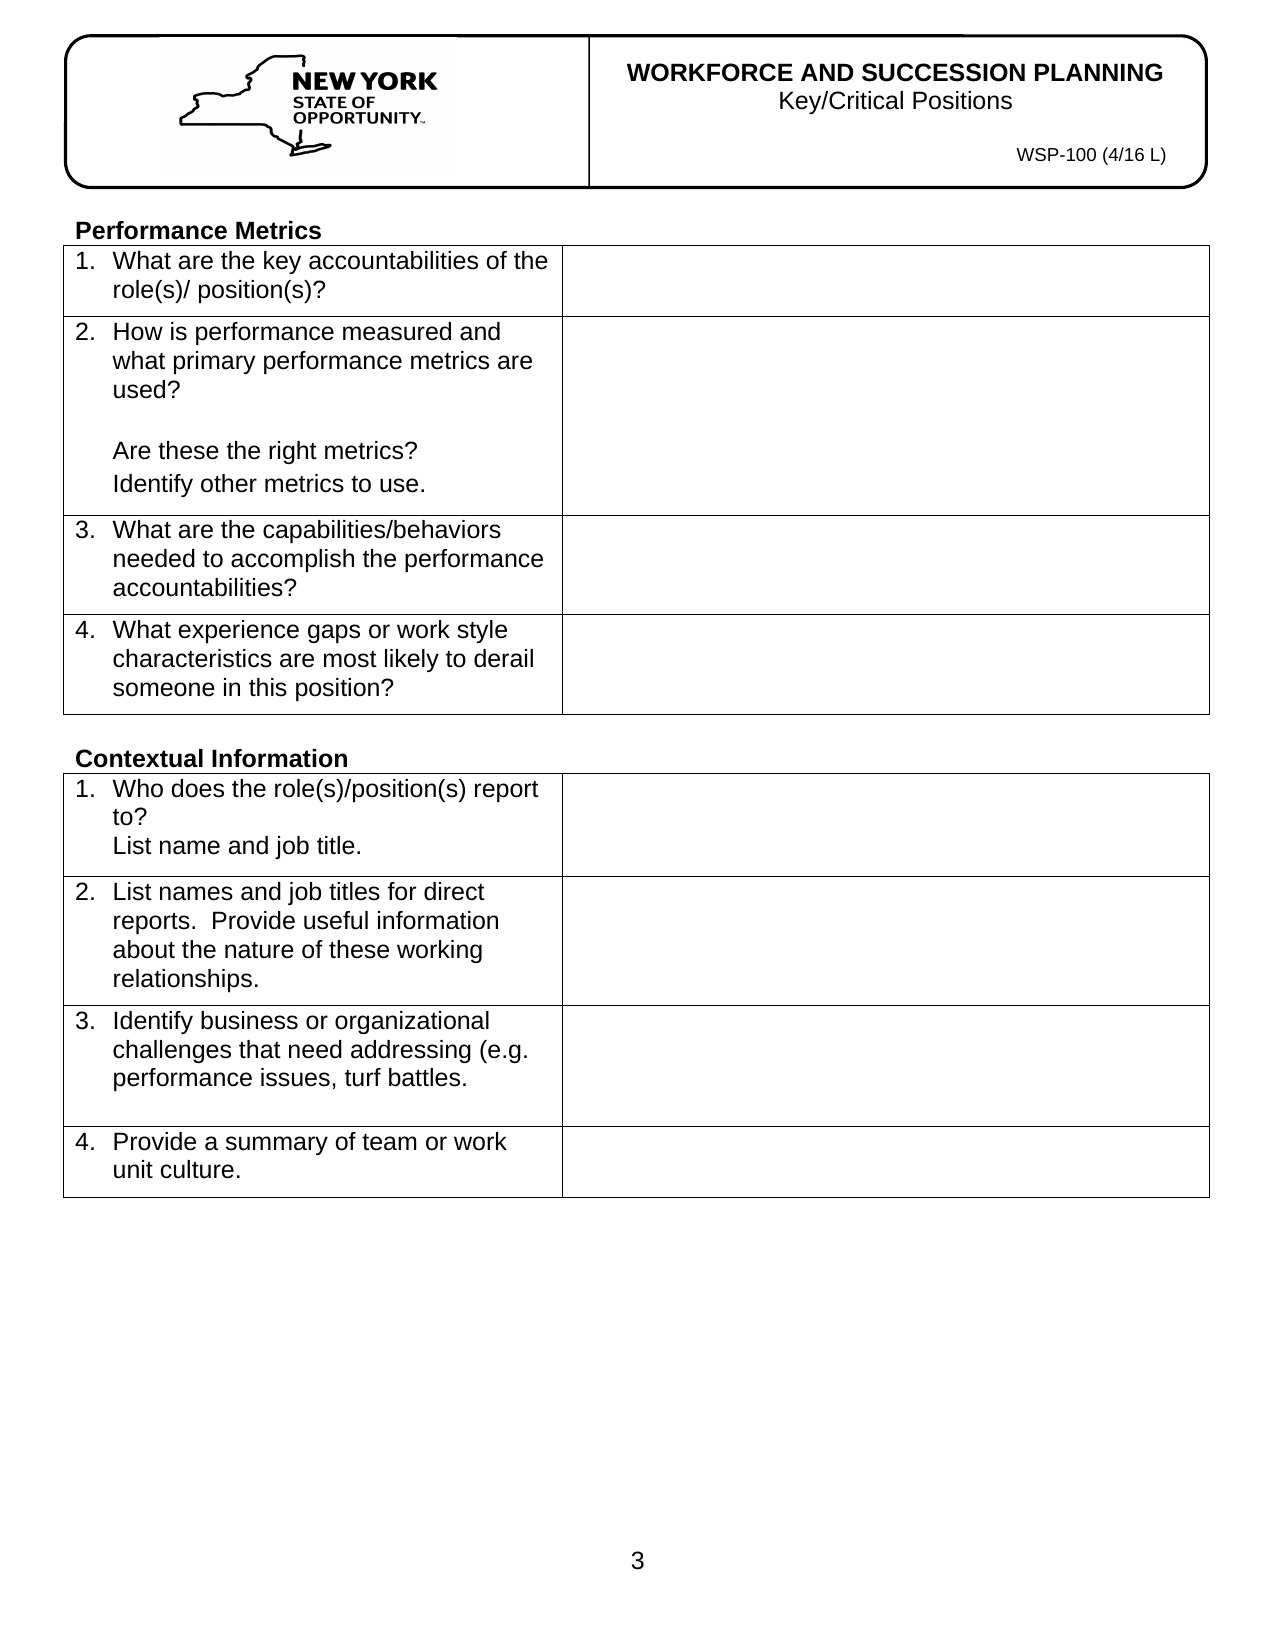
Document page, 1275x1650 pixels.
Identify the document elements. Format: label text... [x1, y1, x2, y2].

table_header What are the key accountabilities of the role(s)/ position(s)? [64, 246, 562, 316]
table_cell [563, 1127, 1209, 1197]
table_cell [563, 516, 1209, 614]
table_cell Provide a summary of team or work unit culture. [64, 1127, 562, 1197]
table_header Who does the role(s)/position(s) report to? List name and job title. [64, 774, 562, 876]
text Contextual Information [75, 744, 1200, 773]
table_cell List names and job titles for direct reports. Provide useful information about the nature of these working relationships. [64, 877, 562, 1005]
text Performance Metrics [75, 216, 1200, 245]
table_cell What are the capabilities/behaviors needed to accomplish the performance accountabilities? [64, 516, 562, 614]
table_header [563, 246, 1209, 316]
table_header [563, 774, 1209, 876]
table_cell What experience gaps or work style characteristics are most likely to derail someone in this position? [64, 615, 562, 714]
table_cell [563, 877, 1209, 1005]
table_cell Identify business or organizational challenges that need addressing (e.g. performance issues, turf battles. [64, 1006, 562, 1126]
table_cell [563, 1006, 1209, 1126]
table_cell How is performance measured and what primary performance metrics are used? Are these the right metrics? Identify other metrics to use. [64, 317, 562, 514]
table_cell [563, 317, 1209, 514]
picture [159, 37, 458, 174]
table_cell [563, 615, 1209, 714]
